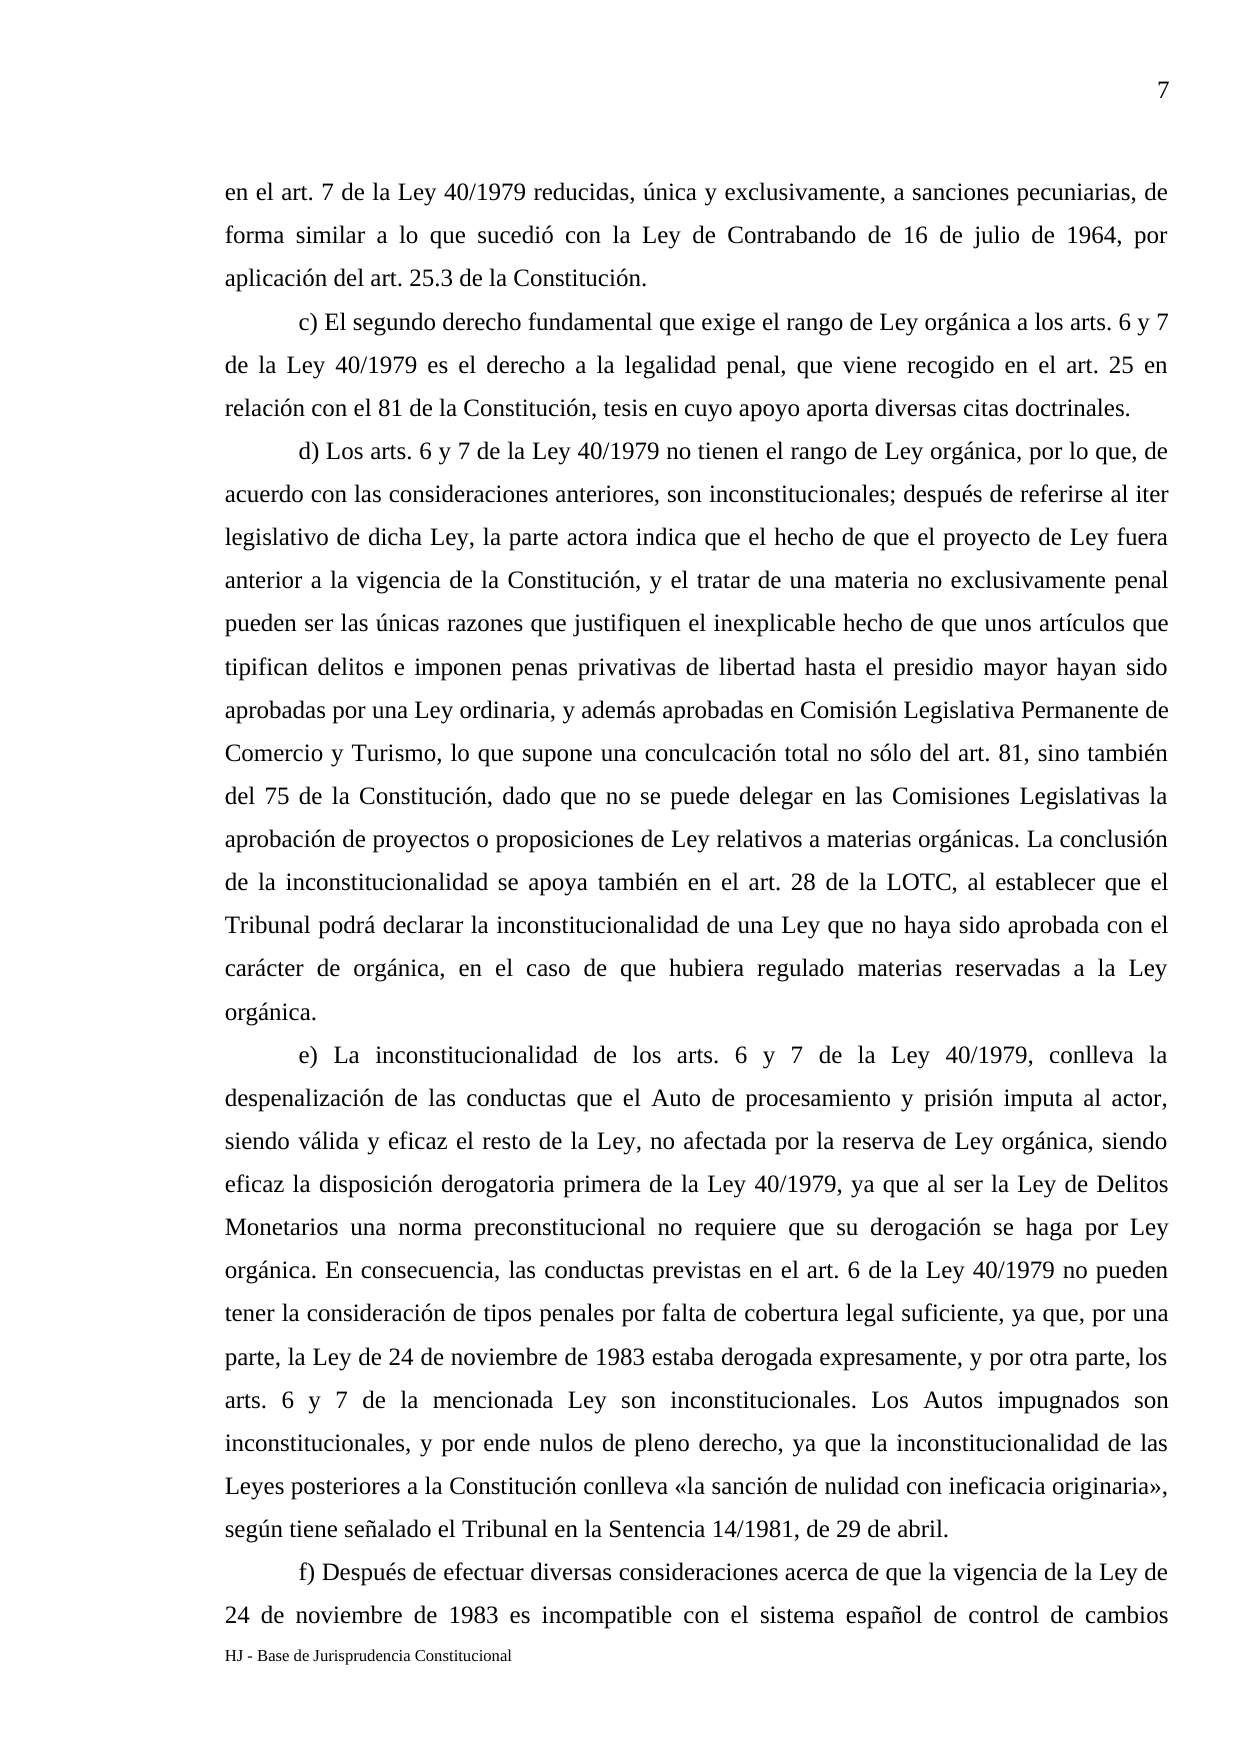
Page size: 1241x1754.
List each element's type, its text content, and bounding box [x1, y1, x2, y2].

text c) El segundo derecho fundamental que exige el rango de Ley orgánica a los arts. 6 y 7 de la Ley 40/1979 es el derecho a la legalidad penal, que viene recogido en el art. 25 en relación con el 81 de la Constitución, tesis en cuyo apoyo aporta diversas citas doctrinales. [224, 307, 1169, 422]
text e) La inconstitucionalidad de los arts. 6 y 7 de la Ley 40/1979, conlleva la despenalización de las conductas que el Auto de procesamiento y prisión imputa al actor, siendo válida y eficaz el resto de la Ley, no afectada por la reserva de Ley orgánica, siendo eficaz la disposición derogatoria primera de la Ley 40/1979, ya que al ser la Ley de Delitos Monetarios una norma preconstitucional no requiere que su derogación se haga por Ley orgánica. En consecuencia, las conductas previstas en el art. 6 de la Ley 40/1979 no pueden tener la consideración de tipos penales por falta de cobertura legal suficiente, ya que, por una parte, la Ley de 24 de noviembre de 1983 estaba derogada expresamente, y por otra parte, los arts. 6 y 7 de la mencionada Ley son inconstitucionales. Los Autos impugnados son inconstitucionales, y por ende nulos de pleno derecho, ya que la inconstitucionalidad de las Leyes posteriores a la Constitución conlleva «la sanción de nulidad con ineficacia originaria», según tiene señalado el Tribunal en la Sentencia 14/1981, de 29 de abril. [224, 1040, 1169, 1543]
text d) Los arts. 6 y 7 de la Ley 40/1979 no tienen el rango de Ley orgánica, por lo que, de acuerdo con las consideraciones anteriores, son inconstitucionales; después de referirse al iter legislativo de dicha Ley, la parte actora indica que el hecho de que el proyecto de Ley fuera anterior a la vigencia de la Constitución, y el tratar de una materia no exclusivamente penal pueden ser las únicas razones que justifiquen el inexplicable hecho de que unos artículos que tipifican delitos e imponen penas privativas de libertad hasta el presidio mayor hayan sido aprobadas por una Ley ordinaria, y además aprobadas en Comisión Legislativa Permanente de Comercio y Turismo, lo que supone una conculcación total no sólo del art. 81, sino también del 75 de la Constitución, dado que no se puede delegar en las Comisiones Legislativas la aprobación de proyectos o proposiciones de Ley relativos a materias orgánicas. La conclusión de la inconstitucionalidad se apoya también en el art. 28 de la LOTC, al establecer que el Tribunal podrá declarar la inconstitucionalidad de una Ley que no haya sido aprobada con el carácter de orgánica, en el caso de que hubiera regulado materias reservadas a la Ley orgánica. [224, 436, 1169, 1025]
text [224, 177, 1169, 292]
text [224, 1557, 1169, 1629]
